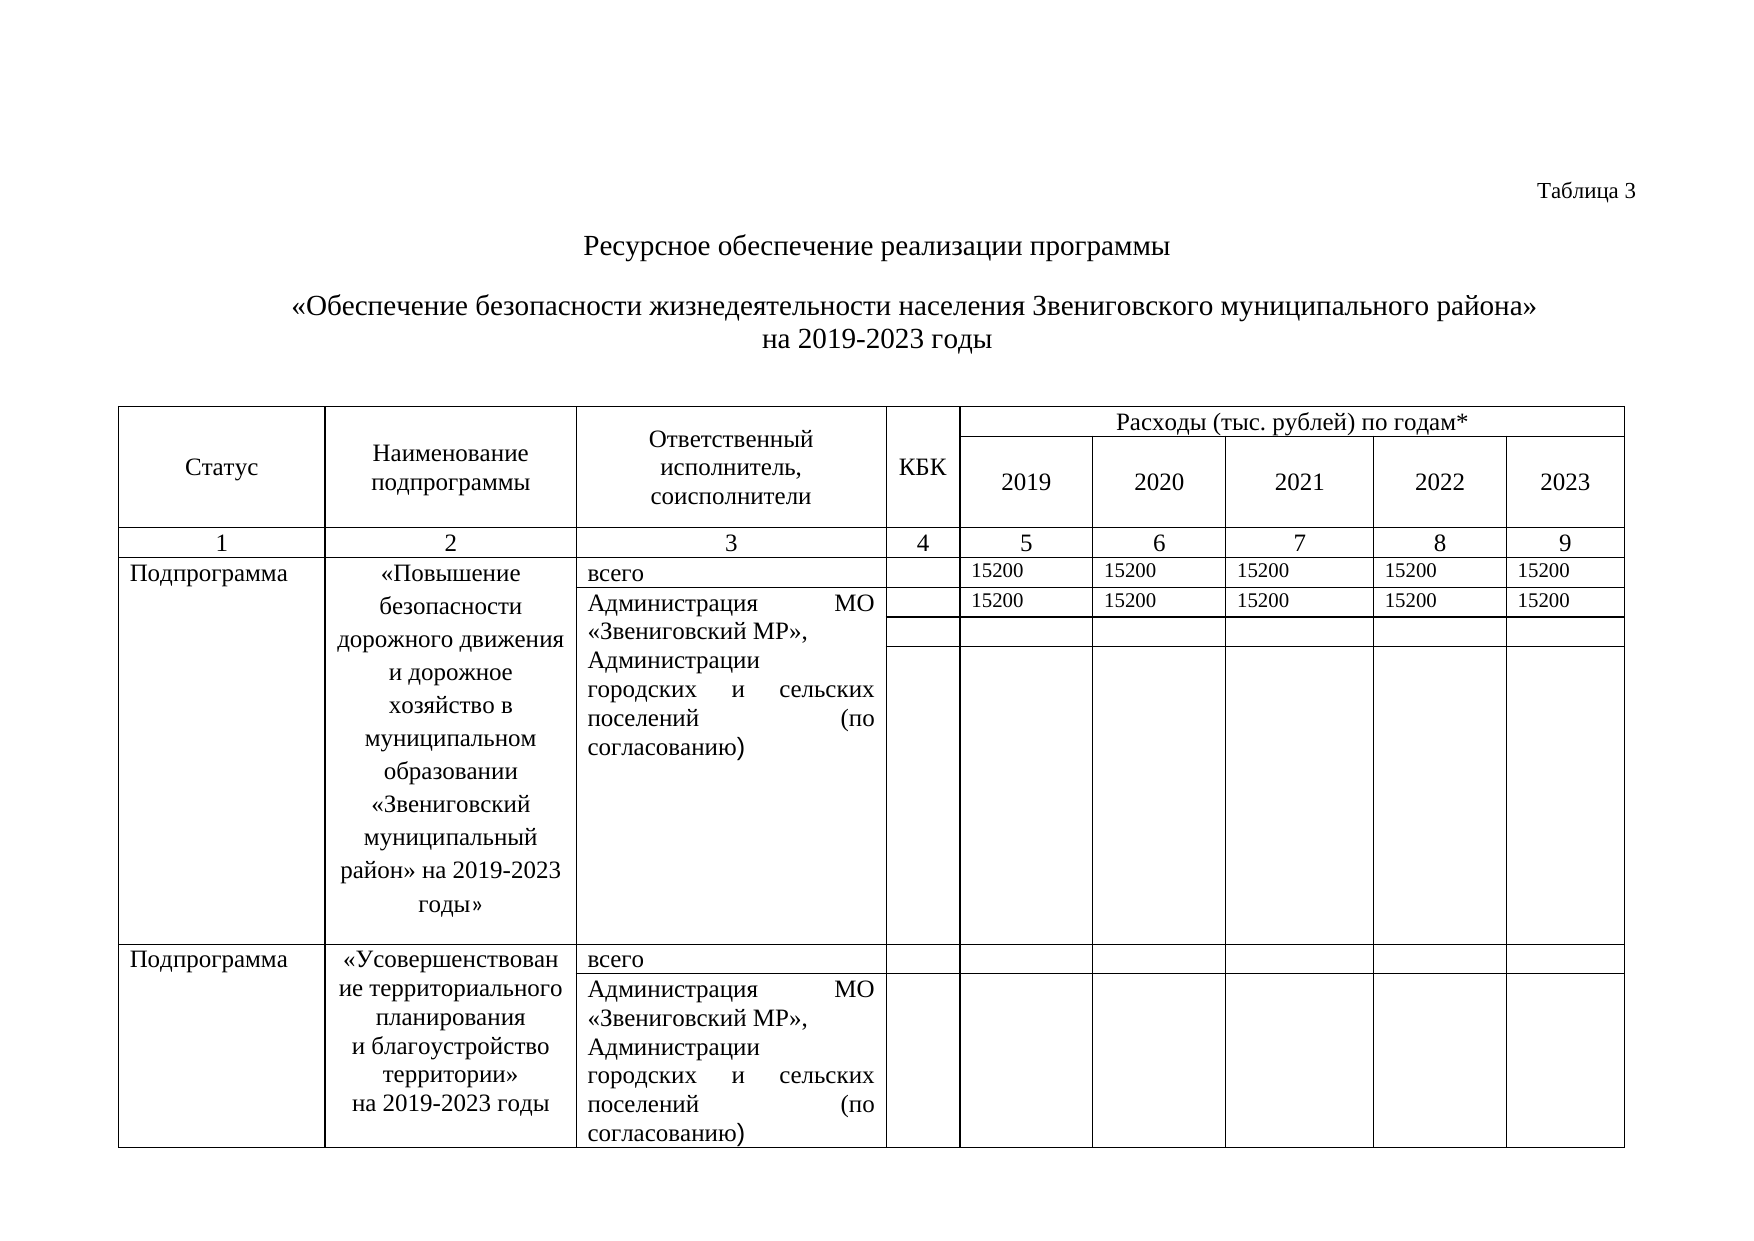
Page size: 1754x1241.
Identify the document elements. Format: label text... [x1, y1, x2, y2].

table_cell 15200 [1093, 558, 1225, 587]
table_cell [1226, 618, 1373, 646]
table_cell [1507, 618, 1624, 646]
table_cell всего [577, 558, 886, 587]
table_cell 5 [961, 528, 1092, 557]
table_cell [1507, 974, 1624, 1147]
text «Обеспечение безопасности жизнедеятельности населения Звениговского муниципального района» [118, 288, 1636, 321]
table_cell 15200 [1507, 588, 1624, 616]
table_cell «Усовершенствование территориального планирования и благоустройство территории» на 2019-2023 годы [326, 945, 576, 1147]
table_cell 15200 [961, 558, 1092, 587]
table_cell 2 [326, 528, 576, 557]
table_cell 7 [1226, 528, 1373, 557]
table_cell [887, 945, 959, 973]
table_cell 3 [577, 528, 886, 557]
table_cell Администрация МО «Звениговский МР», Администрации городских и сельских поселений (по согласованию) [577, 974, 886, 1147]
table_cell [1226, 945, 1373, 973]
table_cell 2023 [1507, 437, 1624, 527]
table_cell [887, 974, 959, 1147]
table_cell [961, 945, 1092, 973]
table_cell всего [577, 945, 886, 973]
table_cell [1093, 647, 1225, 943]
table_cell [1374, 974, 1506, 1147]
table_cell [1226, 974, 1373, 1147]
table_cell Администрация МО «Звениговский МР», Администрации городских и сельских поселений (по согласованию) [577, 588, 886, 943]
table_cell 4 [887, 528, 959, 557]
table_cell «Повышение безопасности дорожного движения и дорожное хозяйство в муниципальном образовании «Звениговский муниципальный район» на 2019-2023 годы» [326, 558, 576, 943]
table_header Наименование подпрограммы [326, 407, 576, 527]
table_cell [887, 618, 959, 646]
table_header КБК [887, 407, 959, 527]
table_header Расходы (тыс. рублей) по годам* [961, 407, 1624, 436]
table_cell [961, 618, 1092, 646]
table_cell 15200 [1226, 558, 1373, 587]
table_cell 1 [119, 528, 324, 557]
table_cell 6 [1093, 528, 1225, 557]
table_cell Подпрограмма [119, 558, 324, 943]
table_cell 15200 [1374, 588, 1506, 616]
table_cell 15200 [1507, 558, 1624, 587]
table_cell [1507, 647, 1624, 943]
table_cell Подпрограмма [119, 945, 324, 1147]
table_cell 2019 [961, 437, 1092, 527]
text Таблица 3 [118, 177, 1636, 203]
table_cell [1374, 647, 1506, 943]
table_header Ответственный исполнитель, соисполнители [577, 407, 886, 527]
table_cell [1093, 945, 1225, 973]
table_cell [1374, 945, 1506, 973]
table_cell 2022 [1374, 437, 1506, 527]
table_cell 8 [1374, 528, 1506, 557]
table_cell [961, 647, 1092, 943]
table_cell 15200 [1093, 588, 1225, 616]
table_cell 2020 [1093, 437, 1225, 527]
table_cell [1507, 945, 1624, 973]
table_cell 15200 [1226, 588, 1373, 616]
table_cell 15200 [961, 588, 1092, 616]
table_cell [1374, 618, 1506, 646]
table_cell [1093, 618, 1225, 646]
text на 2019-2023 годы [118, 321, 1636, 355]
table_cell [961, 974, 1092, 1147]
table_cell [887, 588, 959, 616]
table_cell 9 [1507, 528, 1624, 557]
table_cell 2021 [1226, 437, 1373, 527]
table_cell [887, 647, 959, 943]
table_cell [1093, 974, 1225, 1147]
table_cell [887, 558, 959, 587]
text Ресурсное обеспечение реализации программы [118, 228, 1636, 262]
table_cell [1226, 647, 1373, 943]
table_header Статус [119, 407, 324, 527]
table_cell 15200 [1374, 558, 1506, 587]
